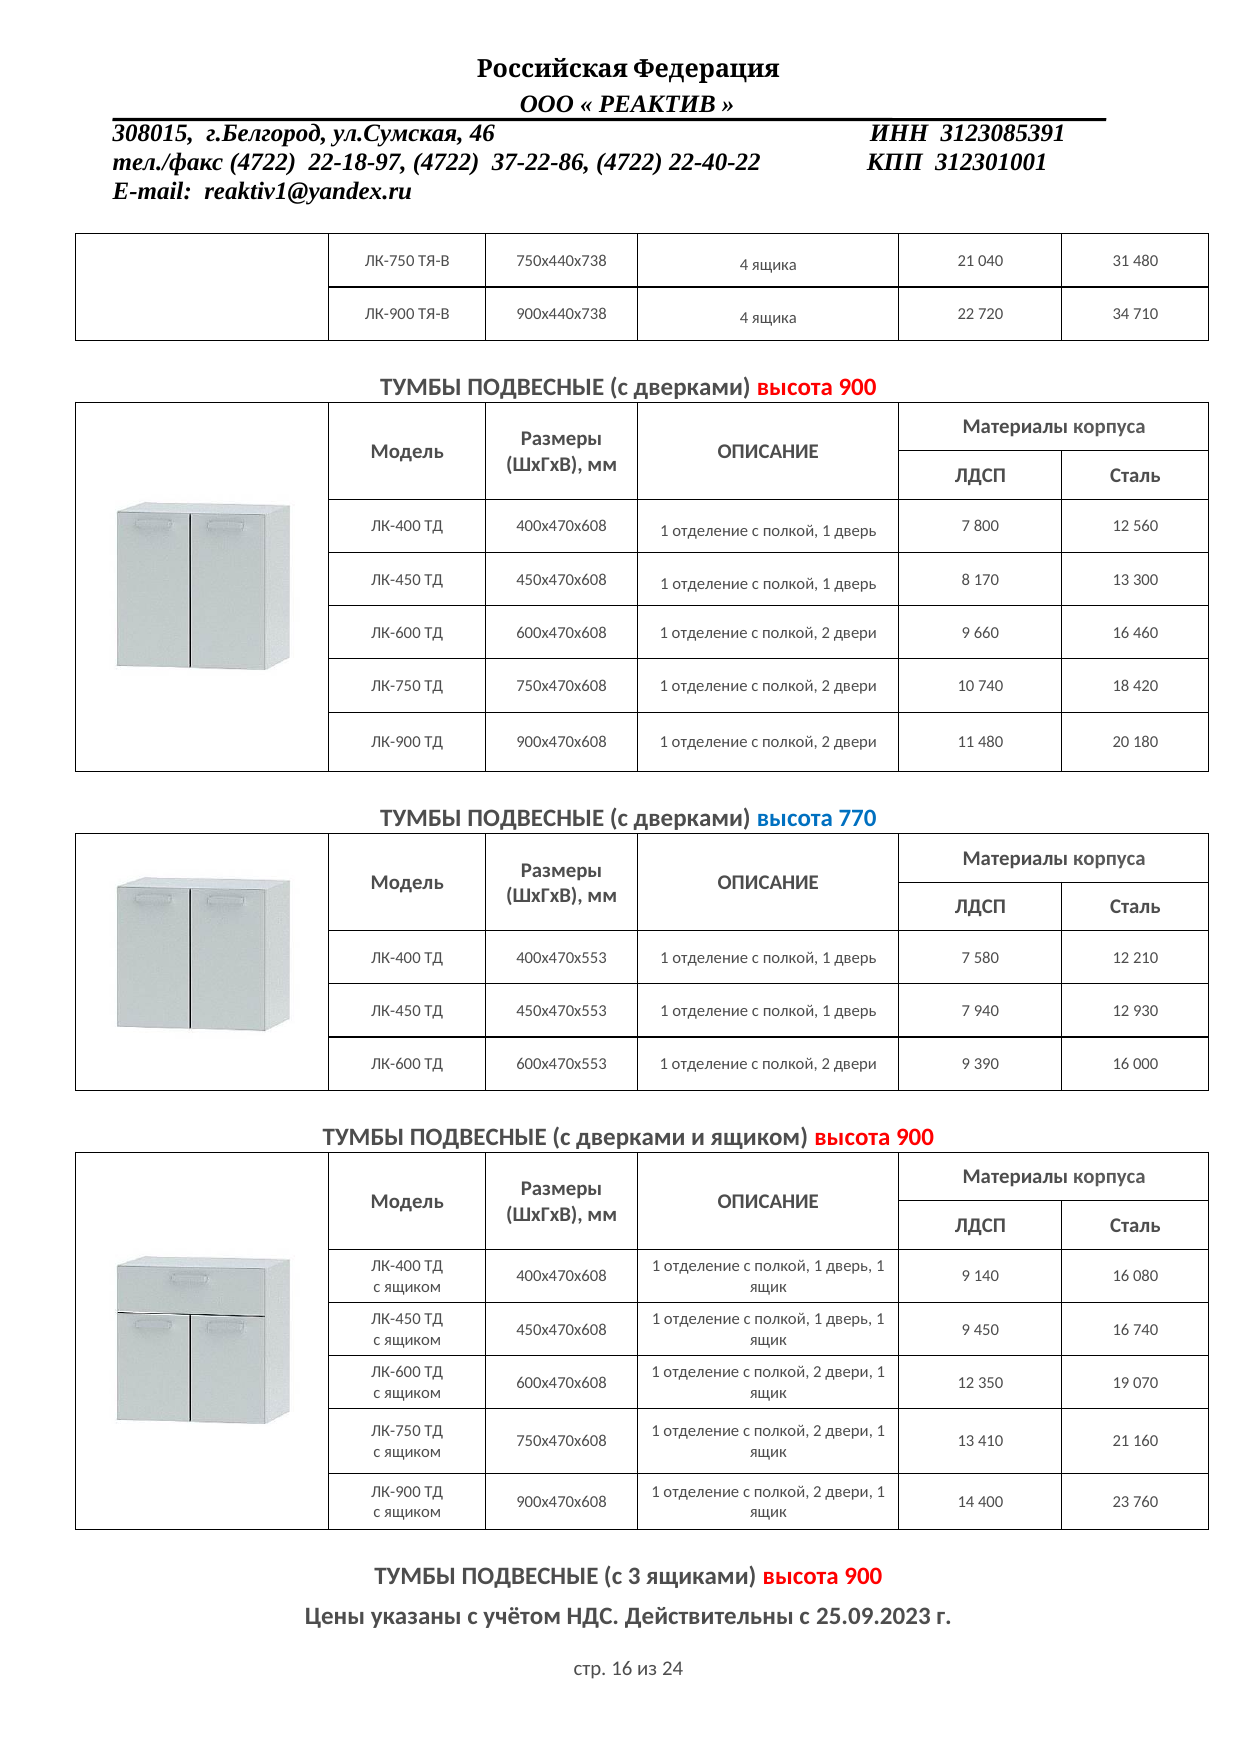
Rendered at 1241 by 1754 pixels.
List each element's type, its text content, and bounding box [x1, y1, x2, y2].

table_cell 9 660 [899, 606, 1061, 658]
table_cell 19 070 [1062, 1356, 1208, 1408]
text ТУМБЫ ПОДВЕСНЫЕ (с дверками) высота 770 [75, 803, 1181, 833]
table_cell 22 720 [899, 288, 1061, 339]
table_cell ЛК-400 ТД [329, 500, 485, 552]
table_cell 400х470х608 [486, 500, 637, 552]
table_cell 16 000 [1062, 1038, 1208, 1089]
table_cell Сталь [1062, 1201, 1208, 1249]
table_header [76, 834, 328, 1089]
table_cell Сталь [1062, 451, 1208, 499]
table_header Материалы корпуса [899, 403, 1208, 450]
table_cell 900х470х608 [486, 1474, 637, 1529]
picture [103, 489, 301, 685]
table_cell 21 040 [899, 234, 1061, 286]
table_cell 1 отделение с полкой, 1 дверь [638, 500, 898, 552]
table_cell 13 410 [899, 1409, 1061, 1472]
text ТУМБЫ ПОДВЕСНЫЕ (с дверками) высота 900 [75, 371, 1181, 402]
table_cell 1 отделение с полкой, 2 двери [638, 713, 898, 771]
table_cell 4 ящика [638, 288, 898, 339]
table_cell 14 400 [899, 1474, 1061, 1529]
table_header Размеры (ШхГхВ), мм [486, 834, 637, 930]
table_cell 600х470х608 [486, 606, 637, 658]
table_cell 16 460 [1062, 606, 1208, 658]
table_cell ЛК-450 ТД [329, 984, 485, 1036]
table_header Размеры (ШхГхВ), мм [486, 403, 637, 499]
table_header ОПИСАНИЕ [638, 403, 898, 499]
table_cell 9 140 [899, 1250, 1061, 1302]
table_cell 1 отделение с полкой, 2 двери [638, 659, 898, 712]
table_cell ЛК-900 ТД с ящиком [329, 1474, 485, 1529]
table_cell 1 отделение с полкой, 2 двери [638, 606, 898, 658]
table_cell 12 930 [1062, 984, 1208, 1036]
picture [103, 1243, 301, 1439]
table_cell 450х470х608 [486, 1303, 637, 1355]
table_cell 450х470х608 [486, 553, 637, 605]
table_cell 23 760 [1062, 1474, 1208, 1529]
table_cell ЛК-450 ТД [329, 553, 485, 605]
table_cell 34 710 [1062, 288, 1208, 339]
table_cell 1 отделение с полкой, 1 дверь [638, 931, 898, 983]
table_cell ЛК-750 ТД [329, 659, 485, 712]
table_header Модель [329, 834, 485, 930]
table_cell 16 740 [1062, 1303, 1208, 1355]
table_cell ЛК-600 ТД с ящиком [329, 1356, 485, 1408]
table_cell ЛК-600 ТД [329, 606, 485, 658]
table_cell ЛК-600 ТД [329, 1038, 485, 1089]
table_cell 750х470х608 [486, 659, 637, 712]
table_cell 12 350 [899, 1356, 1061, 1408]
table_cell 12 210 [1062, 931, 1208, 983]
table_cell ЛДСП [899, 1201, 1061, 1249]
table_cell 1 отделение с полкой, 2 двери, 1 ящик [638, 1409, 898, 1472]
table_cell Сталь [1062, 883, 1208, 930]
table_cell ЛК-450 ТД с ящиком [329, 1303, 485, 1355]
table_cell 600х470х608 [486, 1356, 637, 1408]
table_cell 9 450 [899, 1303, 1061, 1355]
table_cell 20 180 [1062, 713, 1208, 771]
table_cell 1 отделение с полкой, 1 дверь, 1 ящик [638, 1303, 898, 1355]
table_header Модель [329, 403, 485, 499]
table_cell 16 080 [1062, 1250, 1208, 1302]
table_cell ЛДСП [899, 883, 1061, 930]
table_cell 10 740 [899, 659, 1061, 712]
table_cell ЛК-750 ТЯ-В [329, 234, 485, 286]
table_cell 12 560 [1062, 500, 1208, 552]
table_cell 1 отделение с полкой, 1 дверь [638, 984, 898, 1036]
table_cell 400х470х553 [486, 931, 637, 983]
table_cell ЛК-400 ТД [329, 931, 485, 983]
table_cell 1 отделение с полкой, 2 двери [638, 1038, 898, 1089]
table_cell 900х440х738 [486, 288, 637, 339]
table_cell ЛК-900 ТЯ-В [329, 288, 485, 339]
table_cell 9 390 [899, 1038, 1061, 1089]
table_header Модель [329, 1153, 485, 1249]
table_header [76, 1153, 328, 1529]
table_cell 13 300 [1062, 553, 1208, 605]
picture [103, 864, 301, 1060]
table_cell 1 отделение с полкой, 2 двери, 1 ящик [638, 1474, 898, 1529]
text ТУМБЫ ПОДВЕСНЫЕ (с дверками и ящиком) высота 900 [75, 1121, 1181, 1152]
table_cell 7 940 [899, 984, 1061, 1036]
table_cell 1 отделение с полкой, 1 дверь [638, 553, 898, 605]
table_cell 7 580 [899, 931, 1061, 983]
table_cell ЛК-750 ТД с ящиком [329, 1409, 485, 1472]
table_cell 450х470х553 [486, 984, 637, 1036]
text ТУМБЫ ПОДВЕСНЫЕ (с 3 ящиками) высота 900 [75, 1561, 1181, 1591]
table_cell 750х440х738 [486, 234, 637, 286]
table_header [76, 403, 328, 771]
table_cell 900х470х608 [486, 713, 637, 771]
table_cell ЛК-900 ТД [329, 713, 485, 771]
table_cell 21 160 [1062, 1409, 1208, 1472]
table_cell 1 отделение с полкой, 1 дверь, 1 ящик [638, 1250, 898, 1302]
table_cell 31 480 [1062, 234, 1208, 286]
table_header Материалы корпуса [899, 834, 1208, 882]
table_cell 18 420 [1062, 659, 1208, 712]
table_header Материалы корпуса [899, 1153, 1208, 1200]
table_cell 7 800 [899, 500, 1061, 552]
table_cell 600х470х553 [486, 1038, 637, 1089]
table_cell 4 ящика [638, 234, 898, 286]
table_header ОПИСАНИЕ [638, 1153, 898, 1249]
table_cell 8 170 [899, 553, 1061, 605]
table_header Размеры (ШхГхВ), мм [486, 1153, 637, 1249]
table_cell ЛДСП [899, 451, 1061, 499]
table_cell 11 480 [899, 713, 1061, 771]
table_cell ЛК-400 ТД с ящиком [329, 1250, 485, 1302]
table_header ОПИСАНИЕ [638, 834, 898, 930]
table_cell 750х470х608 [486, 1409, 637, 1472]
table_cell 400х470х608 [486, 1250, 637, 1302]
table_cell 1 отделение с полкой, 2 двери, 1 ящик [638, 1356, 898, 1408]
